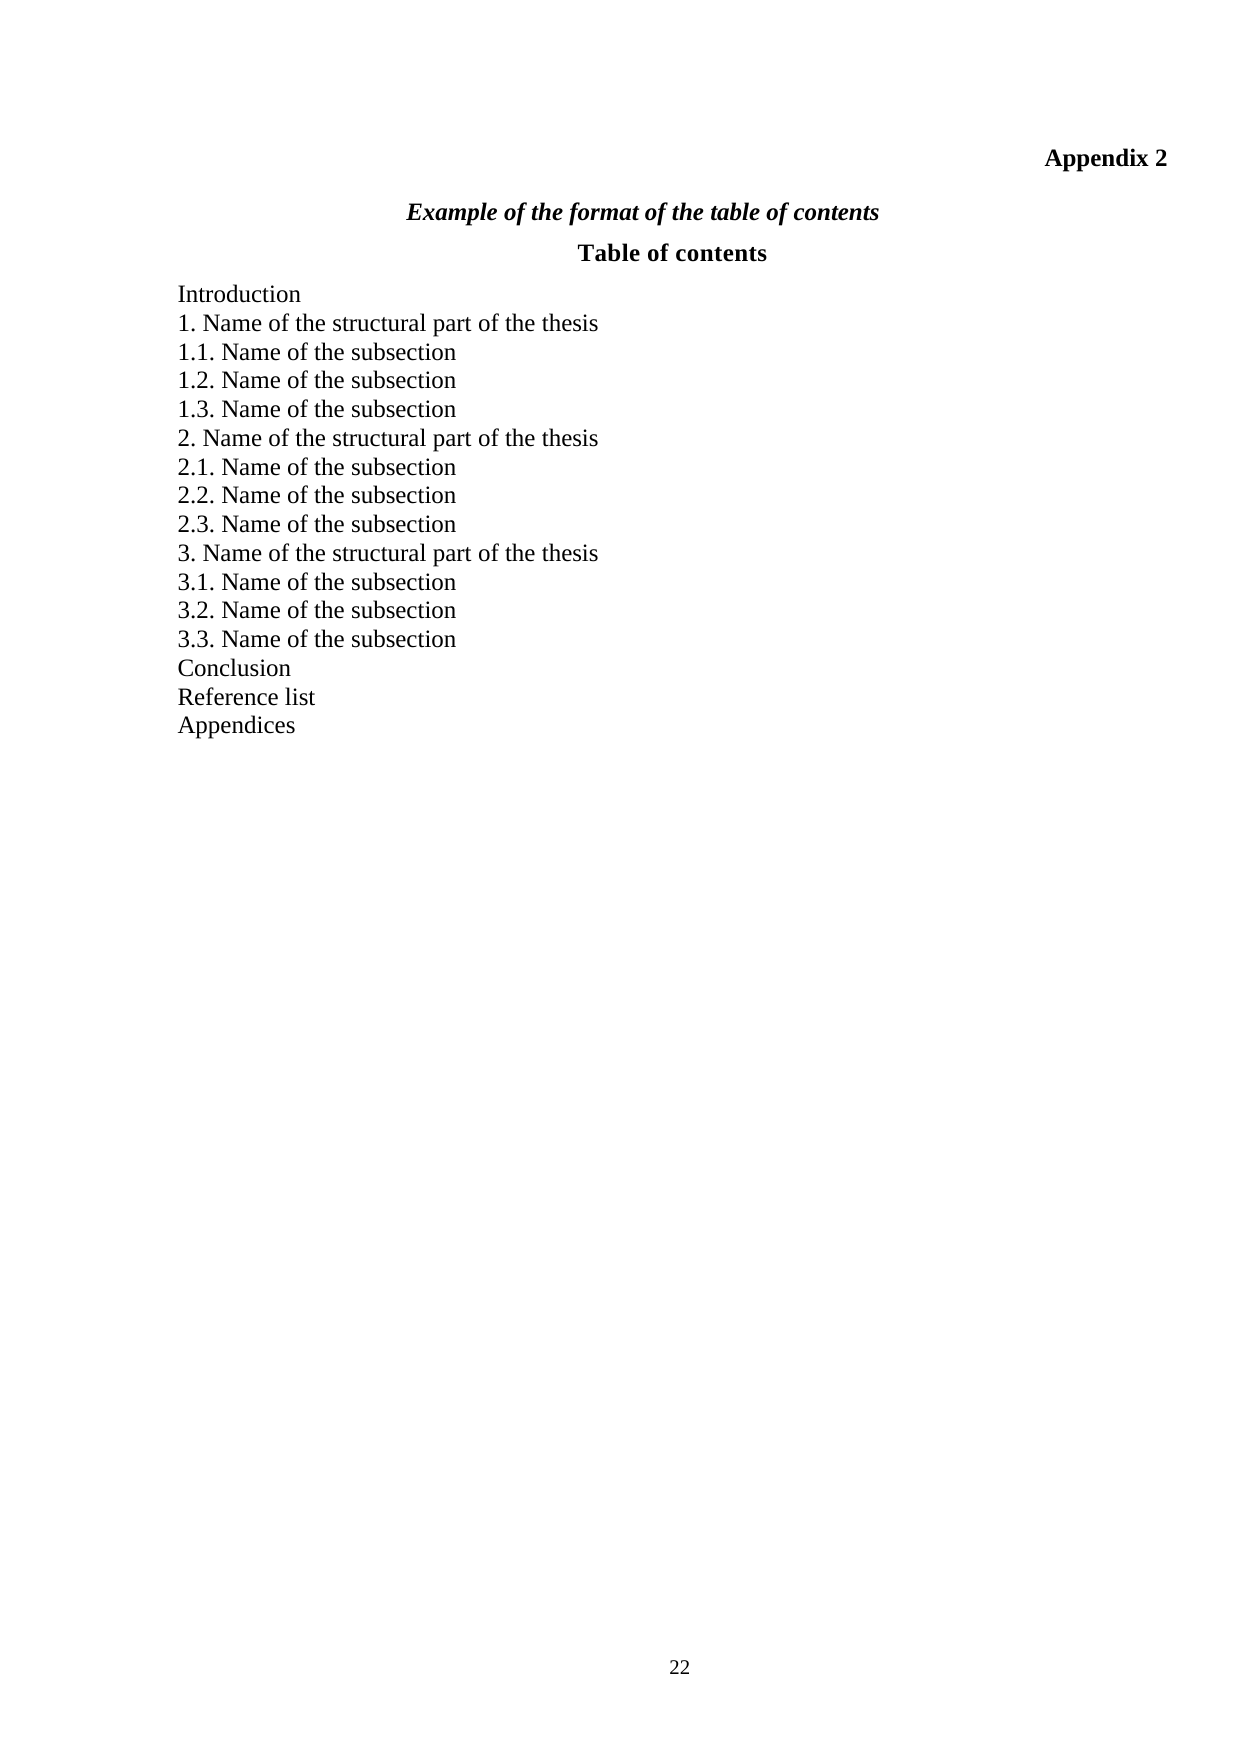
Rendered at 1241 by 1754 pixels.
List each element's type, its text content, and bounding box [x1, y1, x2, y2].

text 3.1. Name of the subsection [118, 567, 1167, 596]
text Introduction [118, 279, 1167, 308]
text 1.1. Name of the subsection [118, 337, 1167, 366]
text 1. Name of the structural part of the thesis [118, 308, 1167, 337]
text 3. Name of the structural part of the thesis [118, 538, 1167, 567]
subtitle Example of the format of the table of contents [118, 197, 1167, 226]
text 2.2. Name of the subsection [118, 481, 1167, 509]
text 3.3. Name of the subsection [118, 624, 1167, 653]
text 2.1. Name of the subsection [118, 452, 1167, 481]
text 2. Name of the structural part of the thesis [118, 423, 1167, 452]
text 3.2. Name of the subsection [118, 596, 1167, 624]
text Conclusion [118, 653, 1167, 682]
text 1.3. Name of the subsection [118, 394, 1167, 423]
subtitle Appendix 2 [118, 143, 1167, 172]
text 2.3. Name of the subsection [118, 509, 1167, 538]
text Reference list [118, 682, 1167, 711]
text Table of contents [118, 238, 1167, 267]
text 1.2. Name of the subsection [118, 366, 1167, 394]
text Appendices [118, 711, 1167, 739]
